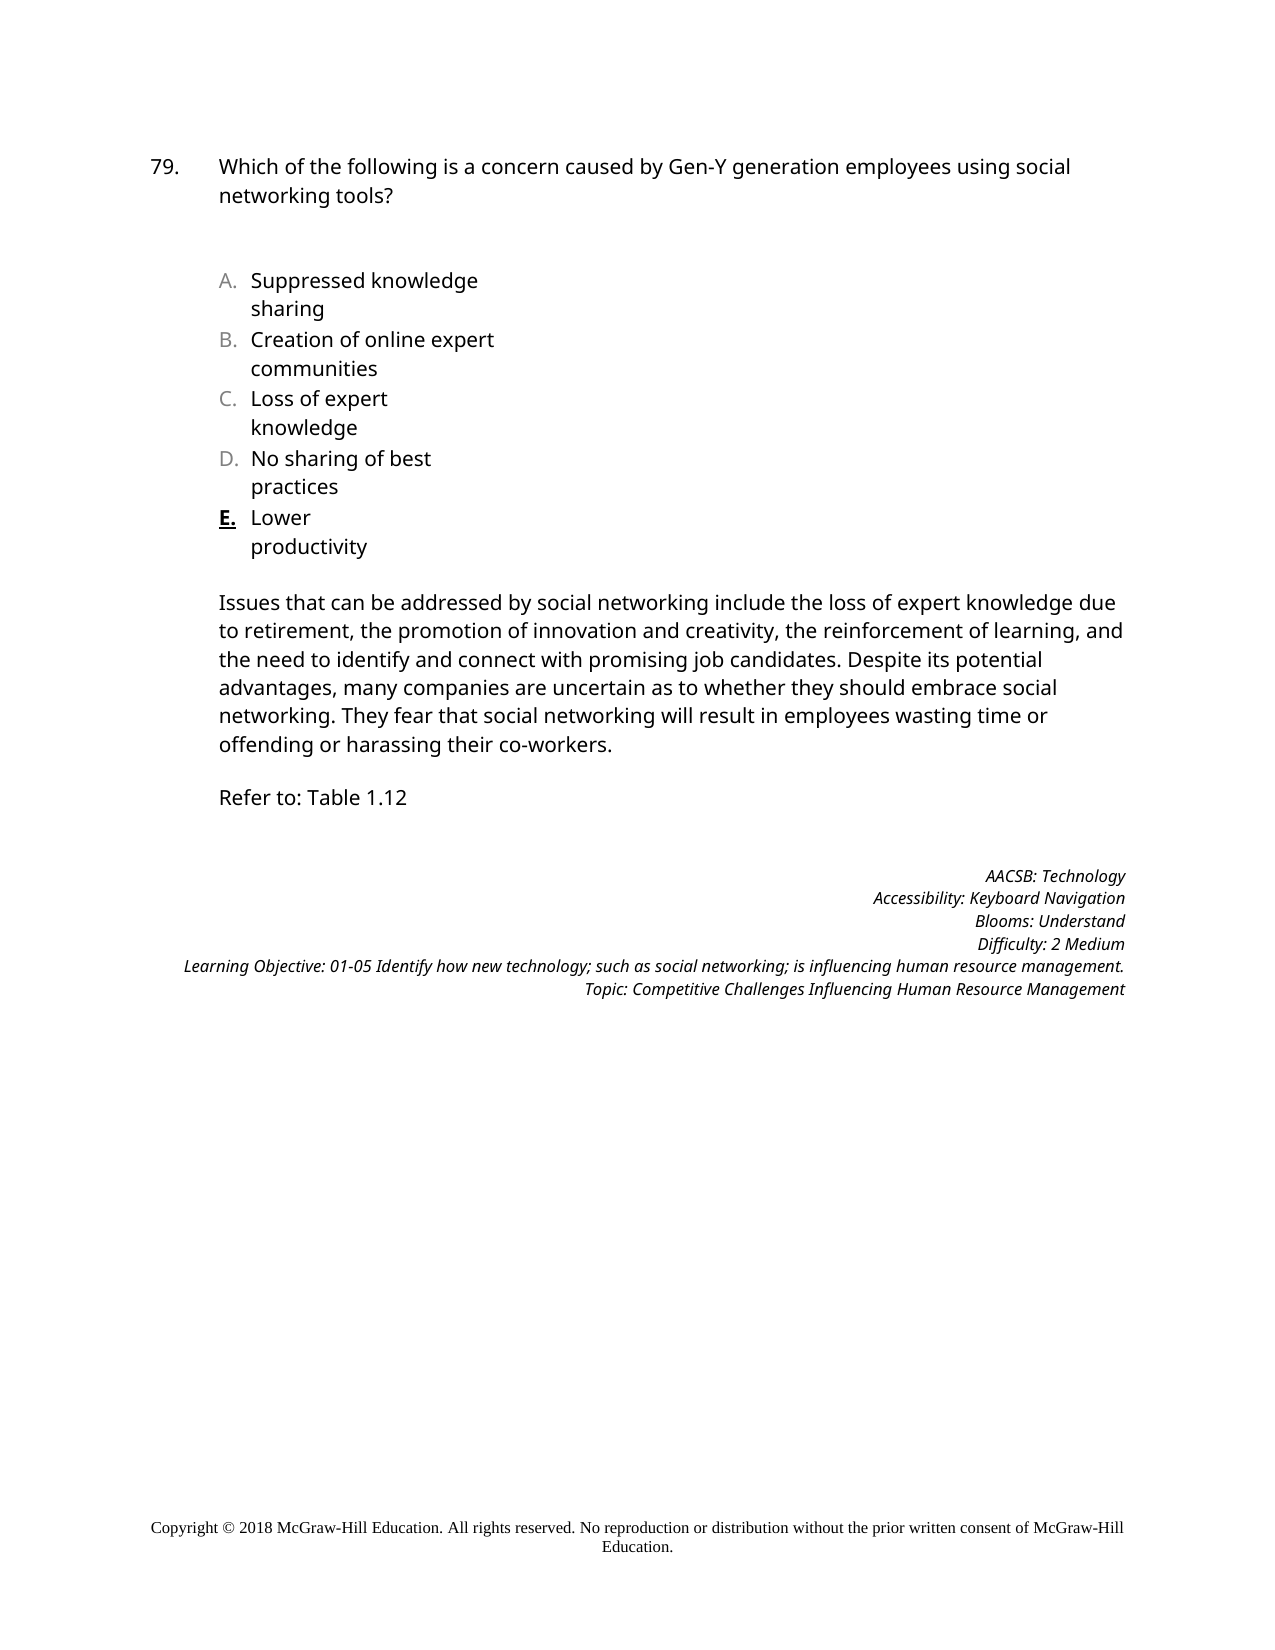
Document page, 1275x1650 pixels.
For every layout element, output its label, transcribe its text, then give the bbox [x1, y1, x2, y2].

table_header Which of the following is a concern caused by Gen-Y generation employees using social networking tools? Issues that can be addressed by social networking include the loss of expert knowledge due to retirement, the promotion of innovation and creativity, the reinforcement of learning, and the need to identify and connect with promising job candidates. Despite its potential advantages, many companies are uncertain as to whether they should embrace social networking. They fear that social networking will result in employees wasting time or offending or harassing their co-workers. Refer to: Table 1.12 [219, 153, 1125, 839]
table_header 79. [150, 153, 218, 839]
table_header AACSB: Technology Accessibility: Keyboard Navigation Blooms: Understand Difficulty: 2 Medium Learning Objective: 01-05 Identify how new technology; such as social networking; is influencing human resource management. Topic: Competitive Challenges Influencing Human Resource Management [150, 864, 1125, 1023]
